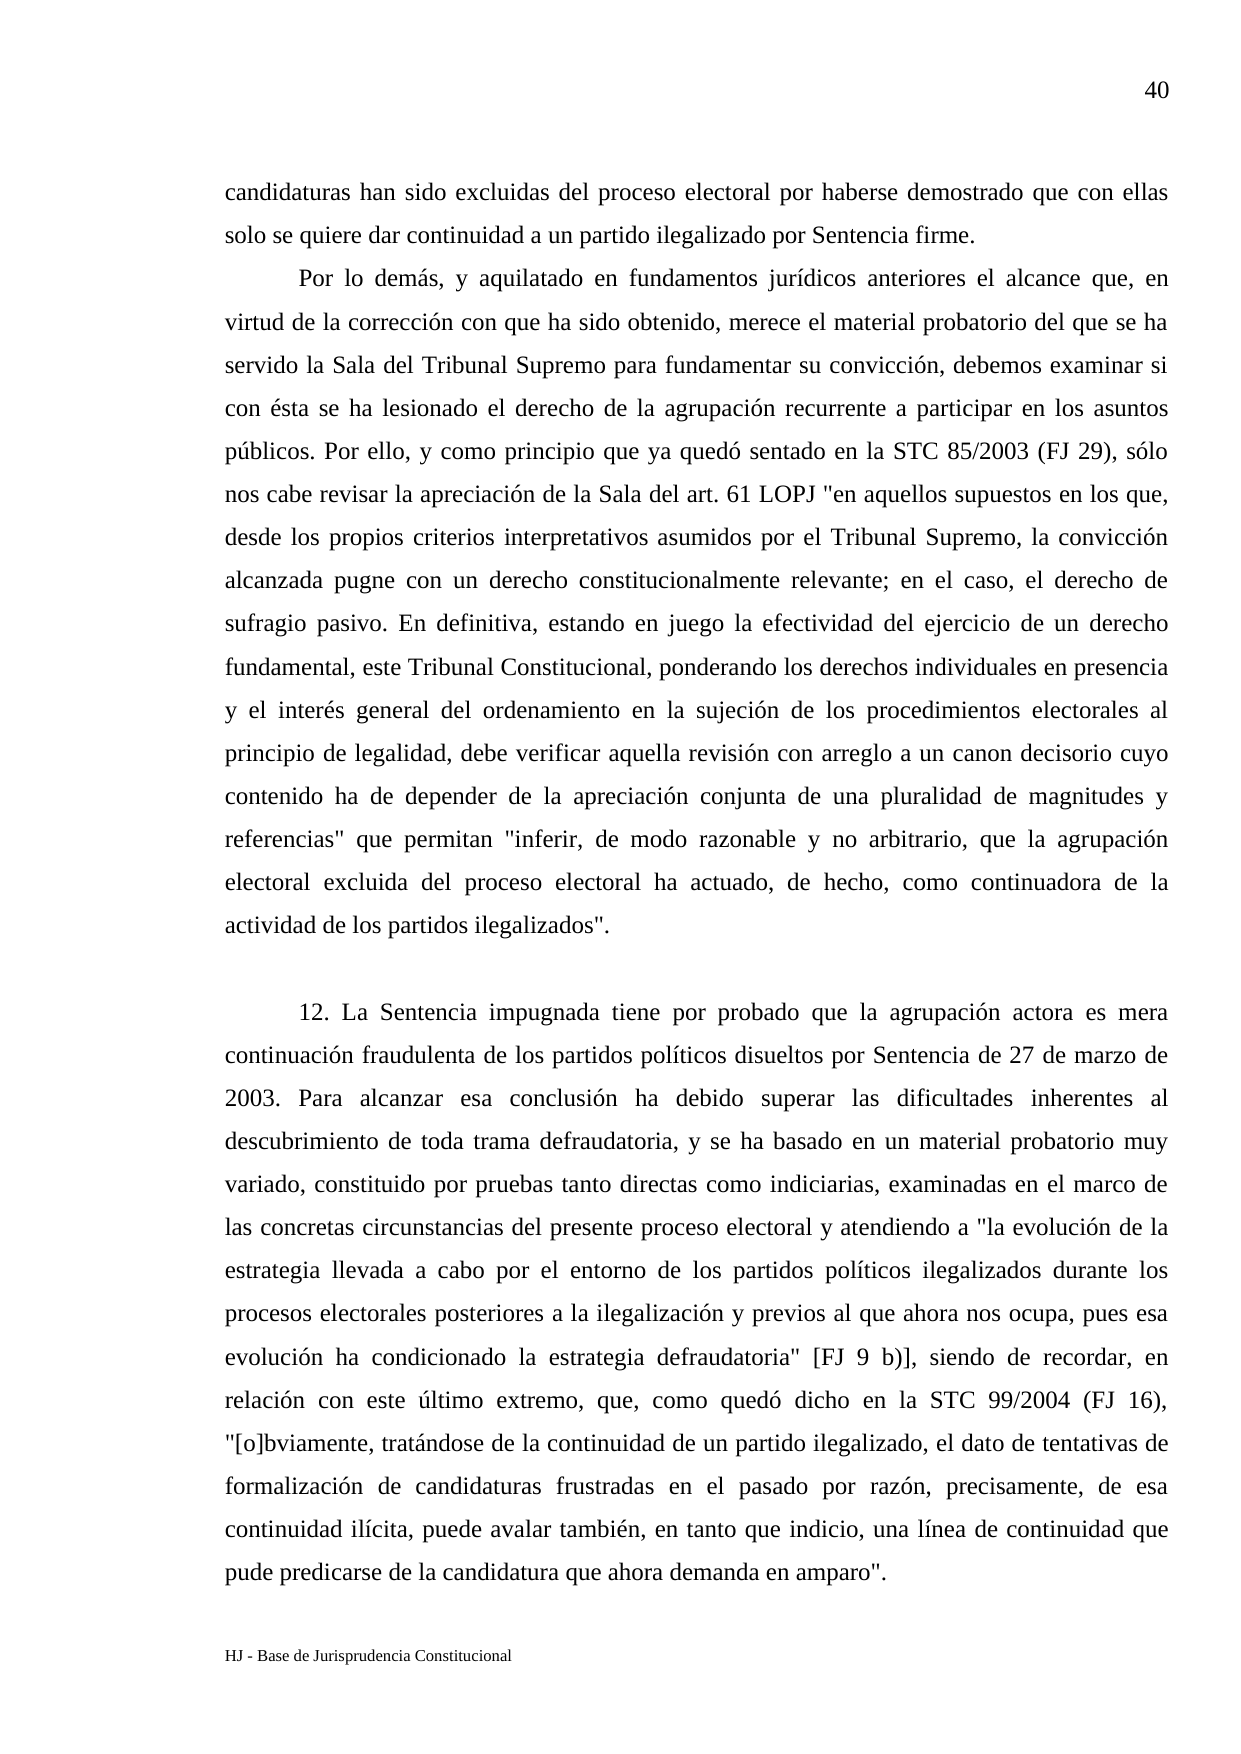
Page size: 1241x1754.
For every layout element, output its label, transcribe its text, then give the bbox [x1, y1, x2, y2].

text Por lo demás, y aquilatado en fundamentos jurídicos anteriores el alcance que, en virtud de la corrección con que ha sido obtenido, merece el material probatorio del que se ha servido la Sala del Tribunal Supremo para fundamentar su convicción, debemos examinar si con ésta se ha lesionado el derecho de la agrupación recurrente a participar en los asuntos públicos. Por ello, y como principio que ya quedó sentado en la STC 85/2003 (FJ 29), sólo nos cabe revisar la apreciación de la Sala del art. 61 LOPJ "en aquellos supuestos en los que, desde los propios criterios interpretativos asumidos por el Tribunal Supremo, la convicción alcanzada pugne con un derecho constitucionalmente relevante; en el caso, el derecho de sufragio pasivo. En definitiva, estando en juego la efectividad del ejercicio de un derecho fundamental, este Tribunal Constitucional, ponderando los derechos individuales en presencia y el interés general del ordenamiento en la sujeción de los procedimientos electorales al principio de legalidad, debe verificar aquella revisión con arreglo a un canon decisorio cuyo contenido ha de depender de la apreciación conjunta de una pluralidad de magnitudes y referencias" que permitan "inferir, de modo razonable y no arbitrario, que la agrupación electoral excluida del proceso electoral ha actuado, de hecho, como continuadora de la actividad de los partidos ilegalizados". [224, 263, 1169, 939]
text 12. La Sentencia impugnada tiene por probado que la agrupación actora es mera continuación fraudulenta de los partidos políticos disueltos por Sentencia de 27 de marzo de 2003. Para alcanzar esa conclusión ha debido superar las dificultades inherentes al descubrimiento de toda trama defraudatoria, y se ha basado en un material probatorio muy variado, constituido por pruebas tanto directas como indiciarias, examinadas en el marco de las concretas circunstancias del presente proceso electoral y atendiendo a "la evolución de la estrategia llevada a cabo por el entorno de los partidos políticos ilegalizados durante los procesos electorales posteriores a la ilegalización y previos al que ahora nos ocupa, pues esa evolución ha condicionado la estrategia defraudatoria" [FJ 9 b)], siendo de recordar, en relación con este último extremo, que, como quedó dicho en la STC 99/2004 (FJ 16), "[o]bviamente, tratándose de la continuidad de un partido ilegalizado, el dato de tentativas de formalización de candidaturas frustradas en el pasado por razón, precisamente, de esa continuidad ilícita, puede avalar también, en tanto que indicio, una línea de continuidad que pude predicarse de la candidatura que ahora demanda en amparo". [224, 997, 1169, 1586]
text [224, 177, 1169, 249]
